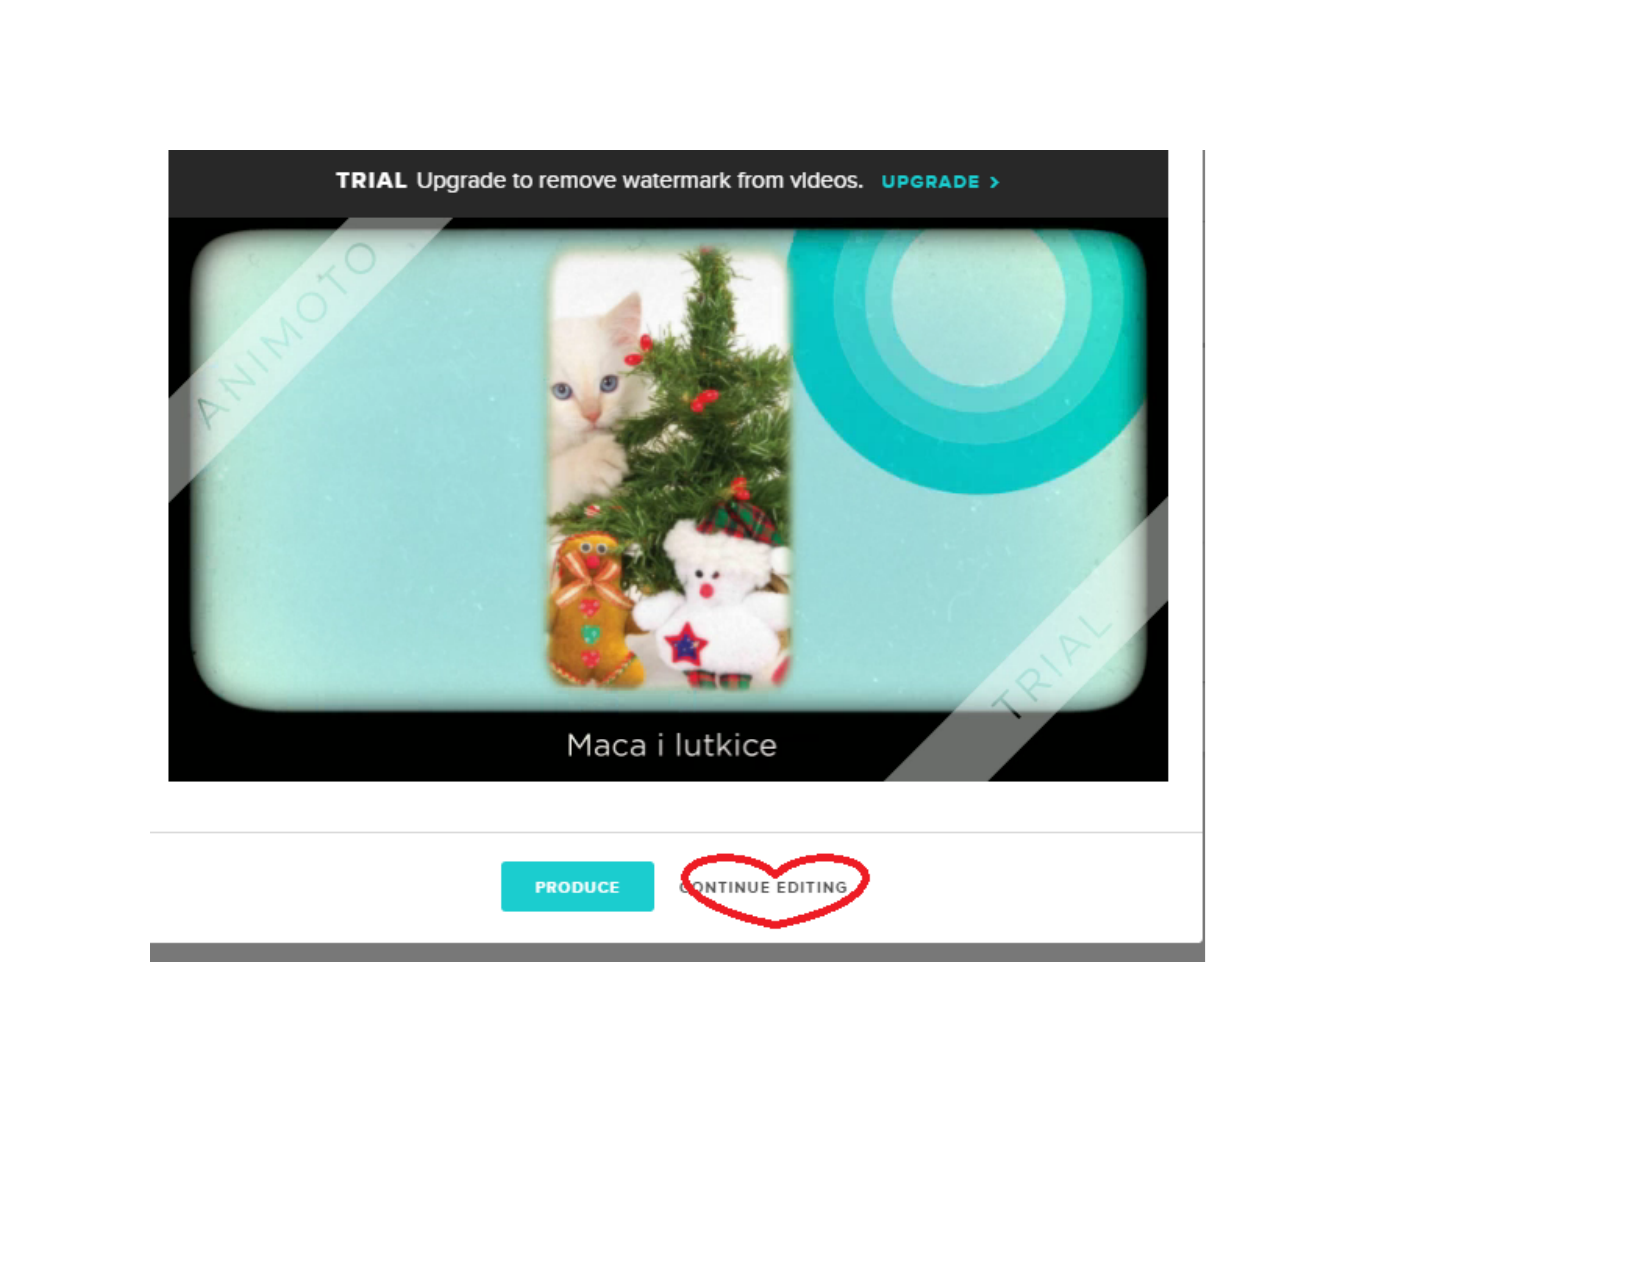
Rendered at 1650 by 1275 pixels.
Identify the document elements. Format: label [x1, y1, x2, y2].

picture [150, 150, 1206, 962]
